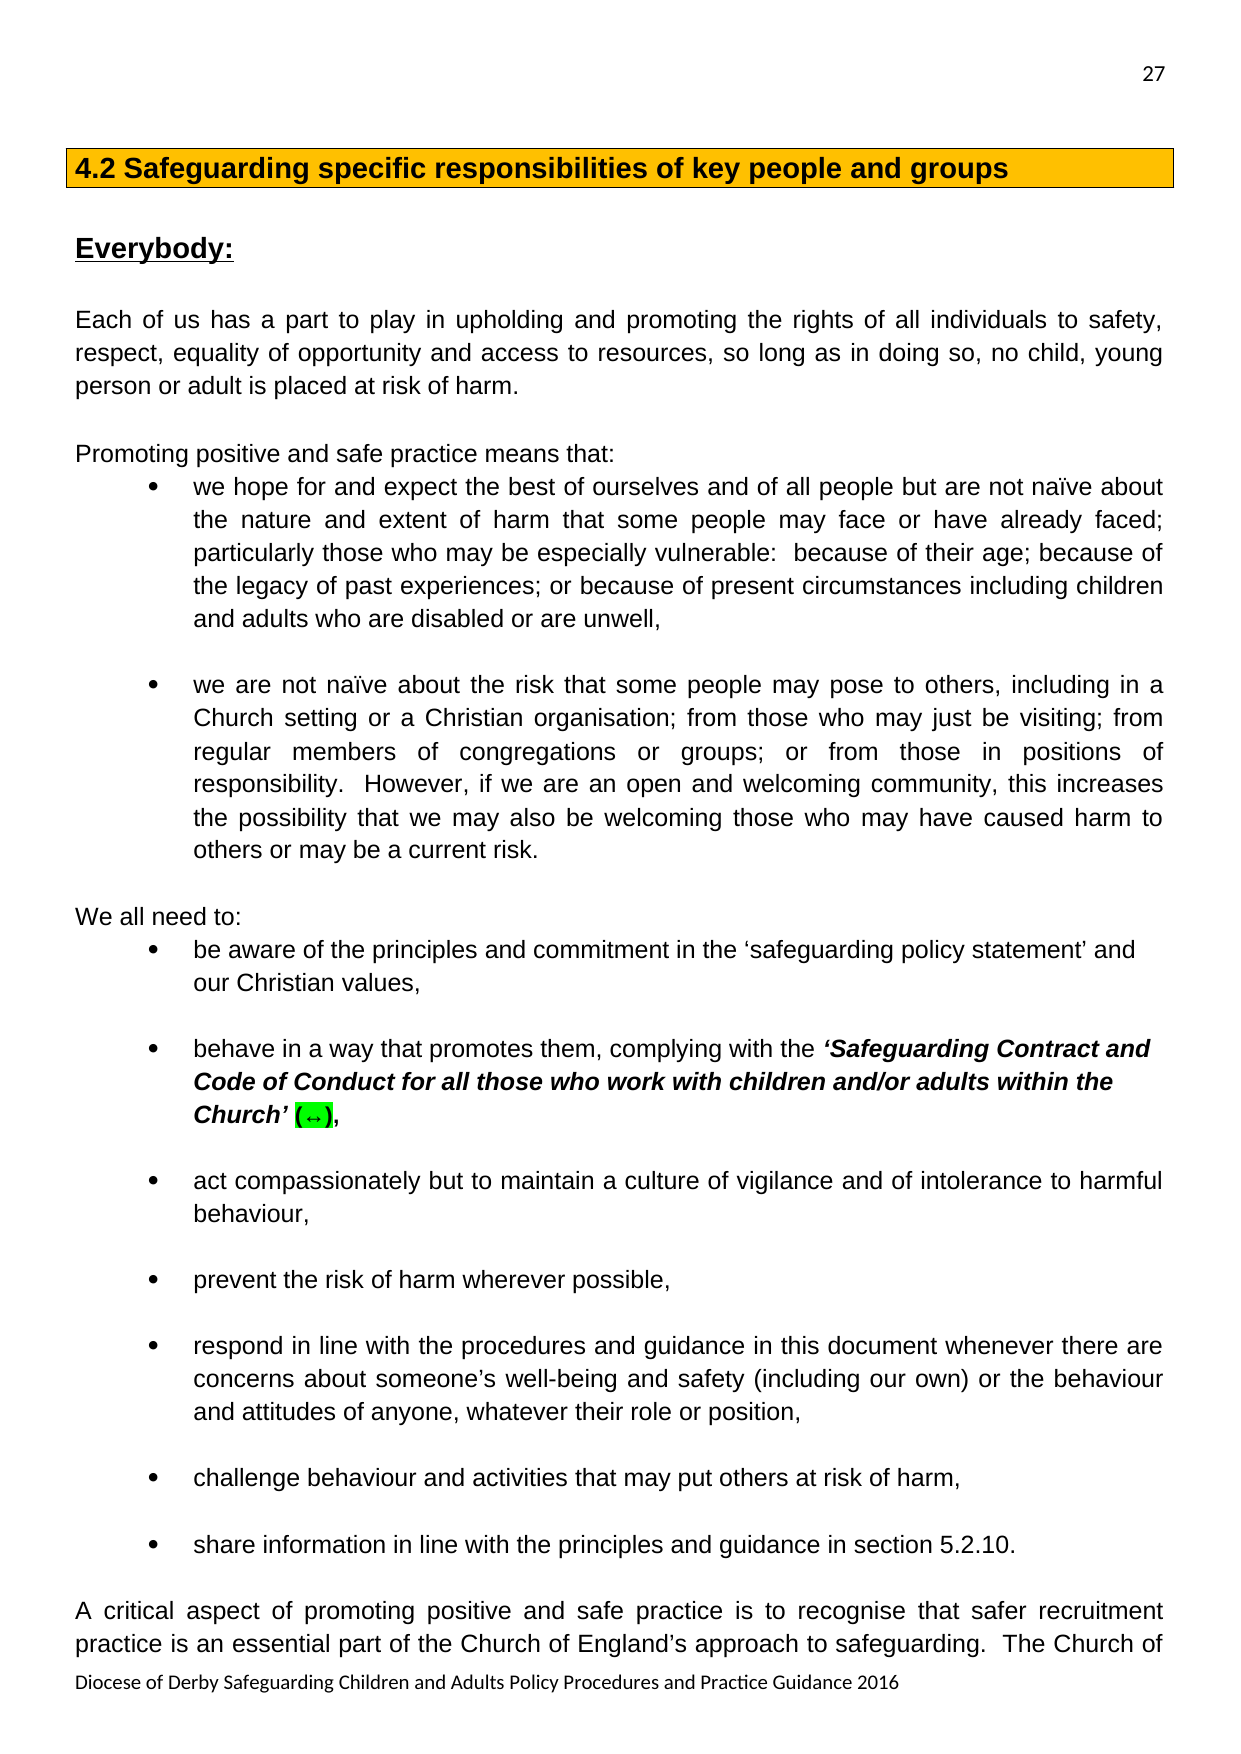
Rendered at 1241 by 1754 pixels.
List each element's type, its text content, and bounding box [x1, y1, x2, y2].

list Everybody: [75, 231, 1165, 265]
list share information in line with the principles and guidance in section 5.2.10. [149, 1529, 1165, 1558]
list Promoting positive and safe practice means that: [75, 439, 1165, 468]
list be aware of the principles and commitment in the ‘safeguarding policy statement’ and our Christian values, [149, 934, 1165, 996]
list Each of us has a part to play in upholding and promoting the rights of all individuals to safety, respect, equality of opportunity and access to resources, so long as in doing so, no child, young person or adult is placed at risk of harm. [75, 305, 1165, 400]
list respond in line with the procedures and guidance in this document whenever there are concerns about someone’s well-being and safety (including our own) or the behaviour and attitudes of anyone, whatever their role or position, [149, 1331, 1165, 1426]
list behave in a way that promotes them, complying with the ‘Safeguarding Contract and Code of Conduct for all those who work with children and/or adults within the Church’ (↔), [149, 1034, 1165, 1129]
list 4.2 Safeguarding specific responsibilities of key people and groups [67, 149, 1173, 187]
list prevent the risk of harm wherever possible, [149, 1265, 1165, 1294]
list we are not naïve about the risk that some people may pose to others, including in a Church setting or a Christian organisation; from those who may just be visiting; from regular members of congregations or groups; or from those in positions of responsibility. However, if we are an open and welcoming community, this increases the possibility that we may also be welcoming those who may have caused harm to others or may be a current risk. [149, 670, 1165, 864]
list challenge behaviour and activities that may put others at risk of harm, [149, 1463, 1165, 1492]
list we hope for and expect the best of ourselves and of all people but are not naïve about the nature and extent of harm that some people may face or have already faced; particularly those who may be especially vulnerable: because of their age; because of the legacy of past experiences; or because of present circumstances including children and adults who are disabled or are unwell, [149, 472, 1165, 633]
list act compassionately but to maintain a culture of vigilance and of intolerance to harmful behaviour, [149, 1166, 1165, 1228]
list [75, 1596, 1165, 1657]
list We all need to: [75, 902, 1165, 930]
